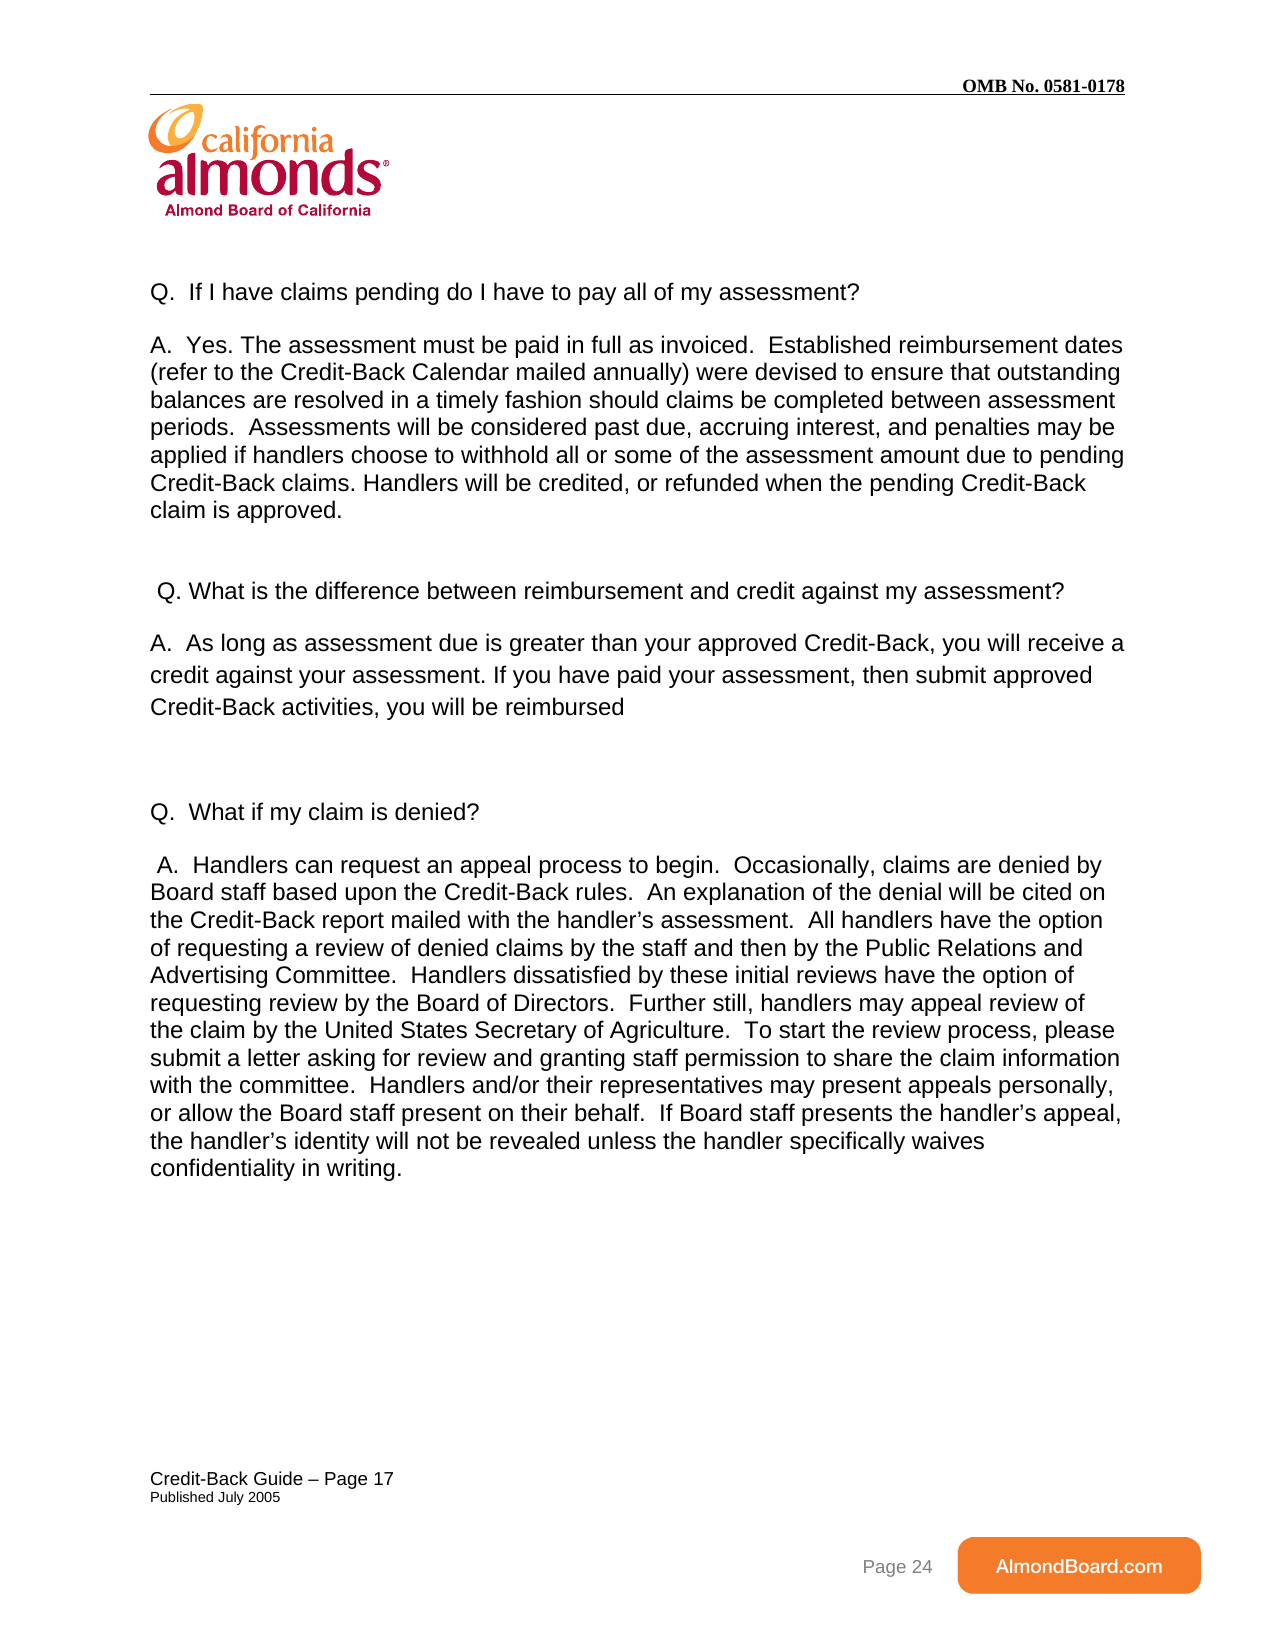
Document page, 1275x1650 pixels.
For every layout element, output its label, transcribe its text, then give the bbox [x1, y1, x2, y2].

text Published July 2005 [150, 1489, 1125, 1506]
picture [0, 1537, 1275, 1650]
text Credit-Back Guide – Page 17 [150, 1467, 1125, 1489]
text Q. If I have claims pending do I have to pay all of my assessment? [150, 278, 1256, 306]
text Q. What is the difference between reimbursement and credit against my assessment? [150, 577, 1144, 604]
text A. Handlers can request an appeal process to begin. Occasionally, claims are denied by Board staff based upon the Credit-Back rules. An explanation of the denial will be cited on the Credit-Back report mailed with the handler’s assessment. All handlers have the option of requesting a review of denied claims by the staff and then by the Public Relations and Advertising Committee. Handlers dissatisfied by these initial reviews have the option of requesting review by the Board of Directors. Further still, handlers may appeal review of the claim by the United States Secretary of Agriculture. To start the review process, please submit a letter asking for review and granting staff permission to share the claim information with the committee. Handlers and/or their representatives may present appeals personally, or allow the Board staff present on their behalf. If Board staff presents the handler’s appeal, the handler’s identity will not be revealed unless the handler specifically waives confidentiality in writing. [150, 851, 1125, 1182]
text Q. What if my claim is denied? [150, 798, 1256, 826]
text A. Yes. The assessment must be paid in full as invoiced. Established reimbursement dates (refer to the Credit-Back Calendar mailed annually) were devised to ensure that outstanding balances are resolved in a timely fashion should claims be completed between assessment periods. Assessments will be considered past due, accruing interest, and penalties may be applied if handlers choose to withhold all or some of the assessment amount due to pending Credit-Back claims. Handlers will be credited, or refunded when the pending Credit-Back claim is approved. [150, 331, 1144, 524]
text A. As long as assessment due is greater than your approved Credit-Back, you will receive a credit against your assessment. If you have paid your assessment, then submit approved Credit-Back activities, you will be reimbursed [150, 629, 1144, 720]
